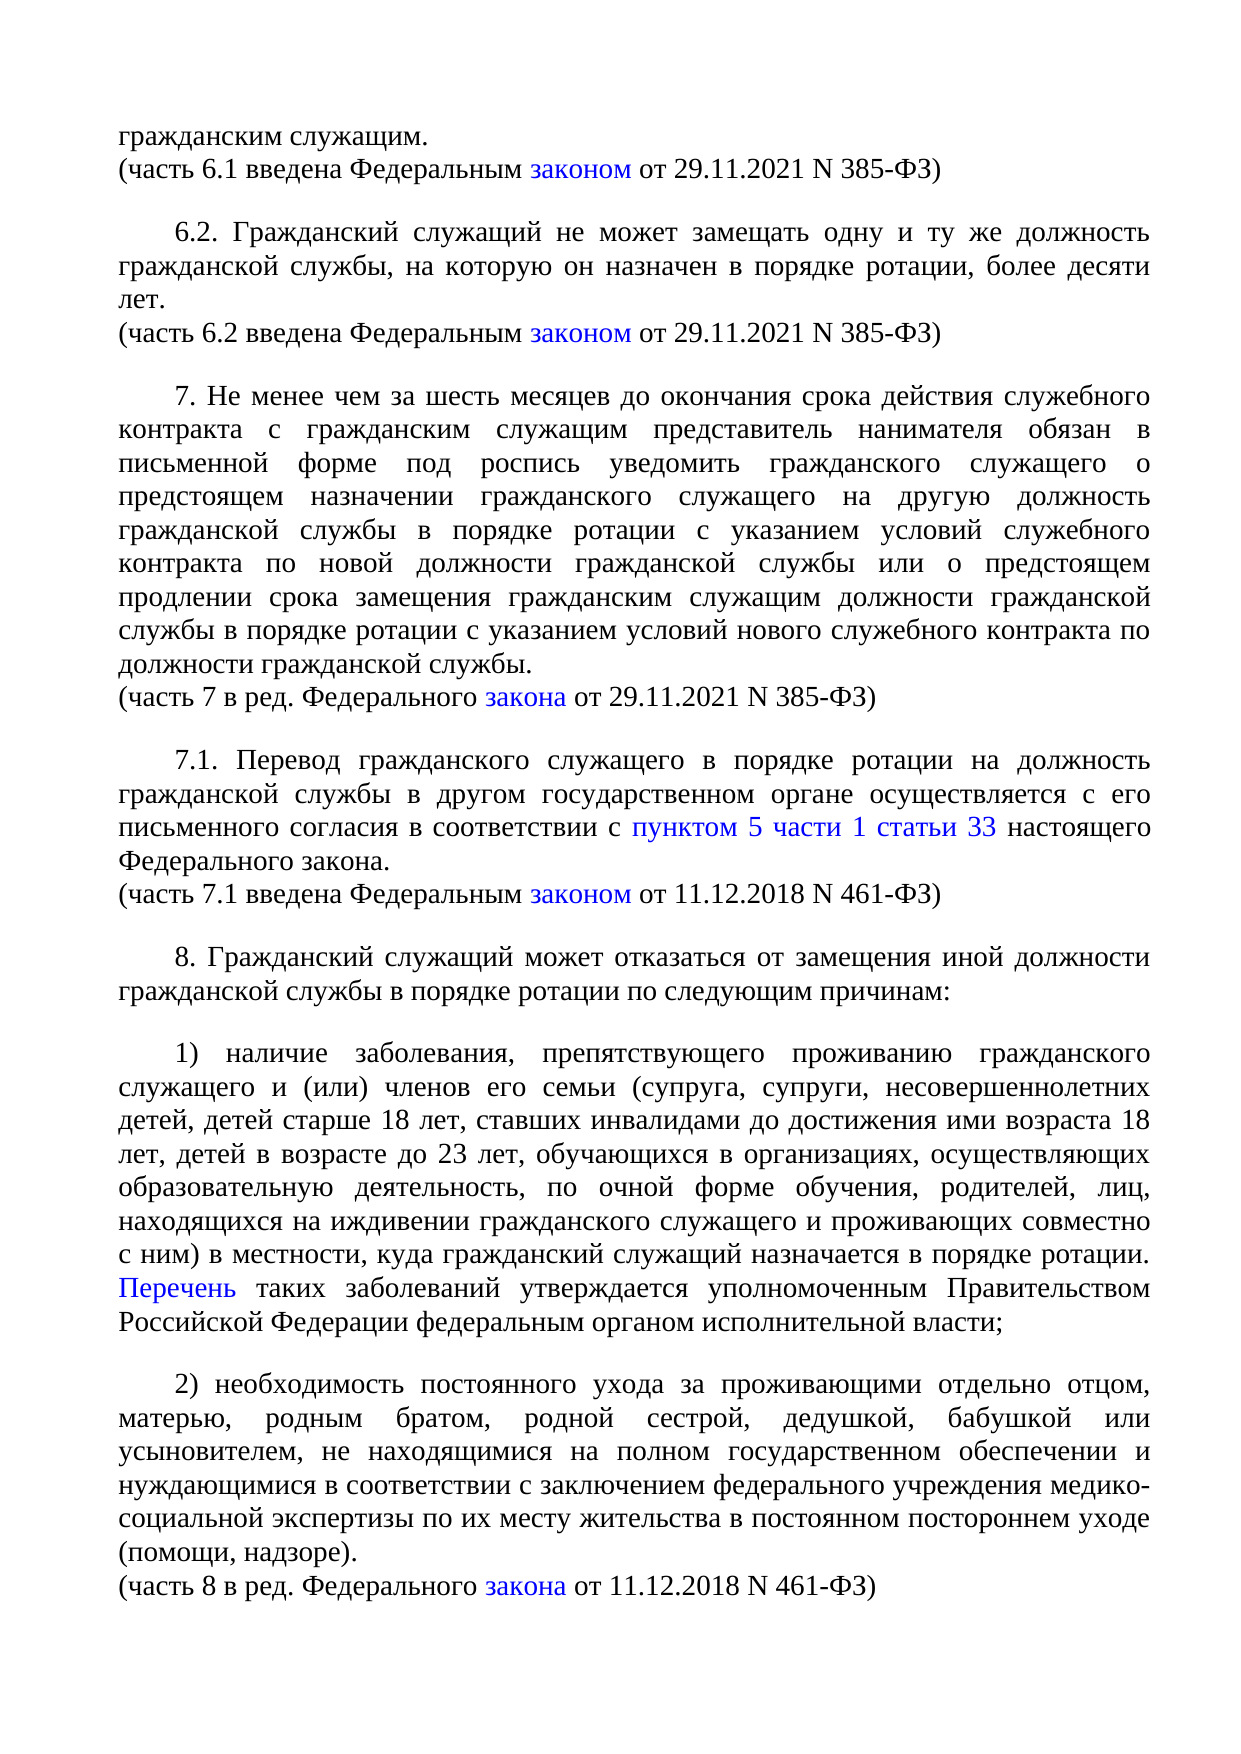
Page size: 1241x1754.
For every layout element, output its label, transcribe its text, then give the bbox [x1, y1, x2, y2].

text (часть 6.1 введена Федеральным законом от 29.11.2021 N 385-ФЗ) [118, 152, 1152, 185]
text 1) наличие заболевания, препятствующего проживанию гражданского служащего и (или) членов его семьи (супруга, супруги, несовершеннолетних детей, детей старше 18 лет, ставших инвалидами до достижения ими возраста 18 лет, детей в возрасте до 23 лет, обучающихся в организациях, осуществляющих образовательную деятельность, по очной форме обучения, родителей, лиц, находящихся на иждивении гражданского служащего и проживающих совместно с ним) в местности, куда гражданский служащий назначается в порядке ротации. Перечень таких заболеваний утверждается уполномоченным Правительством Российской Федерации федеральным органом исполнительной власти; [118, 1035, 1152, 1337]
text (часть 8 в ред. Федерального закона от 11.12.2018 N 461-ФЗ) [118, 1568, 1152, 1601]
text 6.2. Гражданский служащий не может замещать одну и ту же должность гражданской службы, на которую он назначен в порядке ротации, более десяти лет. [118, 214, 1152, 315]
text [118, 118, 1152, 152]
text 8. Гражданский служащий может отказаться от замещения иной должности гражданской службы в порядке ротации по следующим причинам: [118, 939, 1152, 1006]
text 7.1. Перевод гражданского служащего в порядке ротации на должность гражданской службы в другом государственном органе осуществляется с его письменного согласия в соответствии с пунктом 5 части 1 статьи 33 настоящего Федерального закона. [118, 742, 1152, 876]
text (часть 6.2 введена Федеральным законом от 29.11.2021 N 385-ФЗ) [118, 315, 1152, 348]
text 7. Не менее чем за шесть месяцев до окончания срока действия служебного контракта с гражданским служащим представитель нанимателя обязан в письменной форме под роспись уведомить гражданского служащего о предстоящем назначении гражданского служащего на другую должность гражданской службы в порядке ротации с указанием условий служебного контракта по новой должности гражданской службы или о предстоящем продлении срока замещения гражданским служащим должности гражданской службы в порядке ротации с указанием условий нового служебного контракта по должности гражданской службы. [118, 378, 1152, 679]
text (часть 7 в ред. Федерального закона от 29.11.2021 N 385-ФЗ) [118, 679, 1152, 713]
text (часть 7.1 введена Федеральным законом от 11.12.2018 N 461-ФЗ) [118, 876, 1152, 910]
text 2) необходимость постоянного ухода за проживающими отдельно отцом, матерью, родным братом, родной сестрой, дедушкой, бабушкой или усыновителем, не находящимися на полном государственном обеспечении и нуждающимися в соответствии с заключением федерального учреждения медико-социальной экспертизы по их месту жительства в постоянном постороннем уходе (помощи, надзоре). [118, 1366, 1152, 1568]
